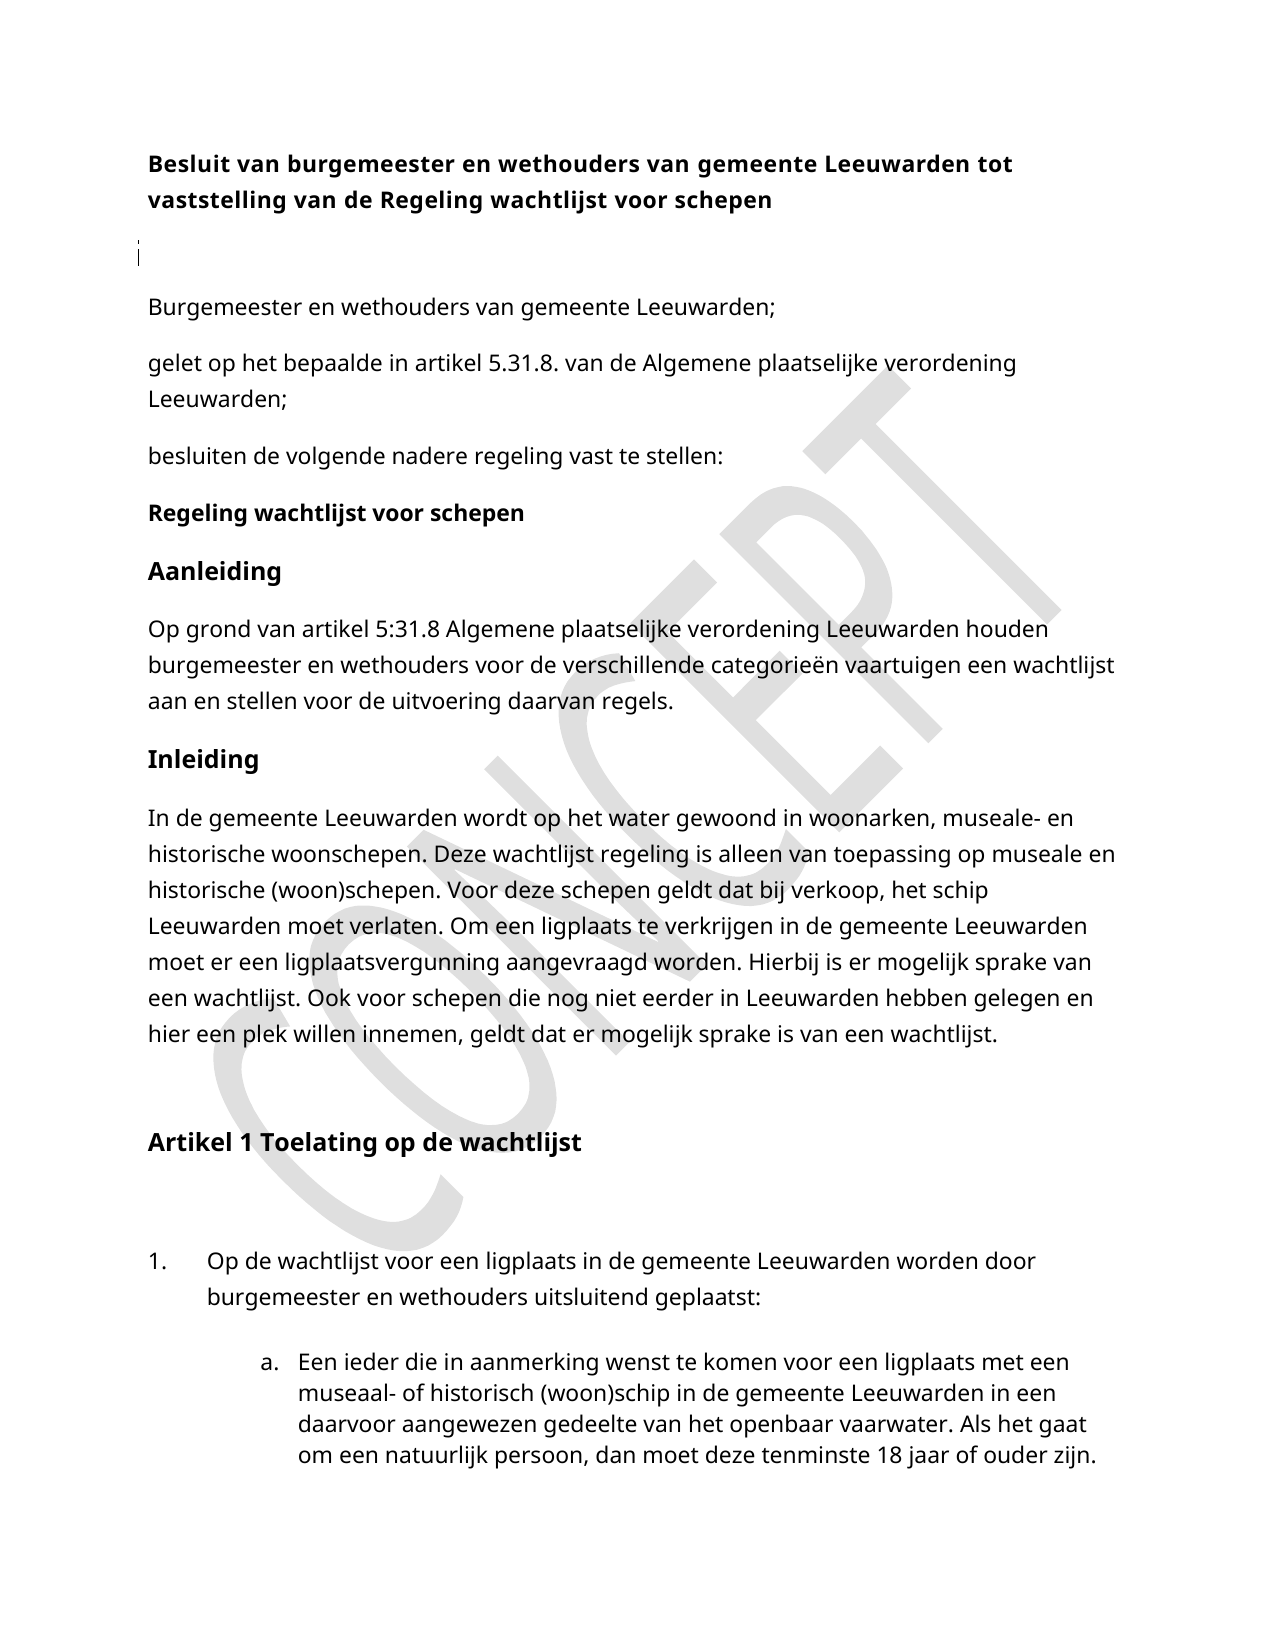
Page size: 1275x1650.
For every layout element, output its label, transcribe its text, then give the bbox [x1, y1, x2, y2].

text Besluit van burgemeester en wethouders van gemeente Leeuwarden tot vaststelling van de Regeling wachtlijst voor schepen [148, 148, 1127, 215]
text 1. Op de wachtlijst voor een ligplaats in de gemeente Leeuwarden worden door burgemeester en wethouders uitsluitend geplaatst: [148, 1244, 1127, 1312]
text Burgemeester en wethouders van gemeente Leeuwarden; [148, 290, 1127, 322]
list Een ieder die in aanmerking wenst te komen voor een ligplaats met een museaal- of historisch (woon)schip in de gemeente Leeuwarden in een daarvoor aangewezen gedeelte van het openbaar vaarwater. Als het gaat om een natuurlijk persoon, dan moet deze tenminste 18 jaar of ouder zijn. [260, 1346, 1127, 1471]
text Regeling wachtlijst voor schepen [148, 497, 1127, 528]
text gelet op het bepaalde in artikel 5.31.8. van de Algemene plaatselijke verordening Leeuwarden; [148, 347, 1127, 414]
text besluiten de volgende nadere regeling vast te stellen: [148, 440, 1127, 471]
text Op grond van artikel 5:31.8 Algemene plaatselijke verordening Leeuwarden houden burgemeester en wethouders voor de verschillende categorieën vaartuigen een wachtlijst aan en stellen voor de uitvoering daarvan regels. [148, 613, 1127, 717]
text Aanleiding [148, 553, 1127, 587]
text Inleiding [148, 742, 1127, 776]
text In de gemeente Leeuwarden wordt op het water gewoond in woonarken, museale- en historische woonschepen. Deze wachtlijst regeling is alleen van toepassing op museale en historische (woon)schepen. Voor deze schepen geldt dat bij verkoop, het schip Leeuwarden moet verlaten. Om een ligplaats te verkrijgen in de gemeente Leeuwarden moet er een ligplaatsvergunning aangevraagd worden. Hierbij is er mogelijk sprake van een wachtlijst. Ook voor schepen die nog niet eerder in Leeuwarden hebben gelegen en hier een plek willen innemen, geldt dat er mogelijk sprake is van een wachtlijst. [148, 802, 1127, 1049]
text Artikel 1 Toelating op de wachtlijst [148, 1124, 1127, 1159]
